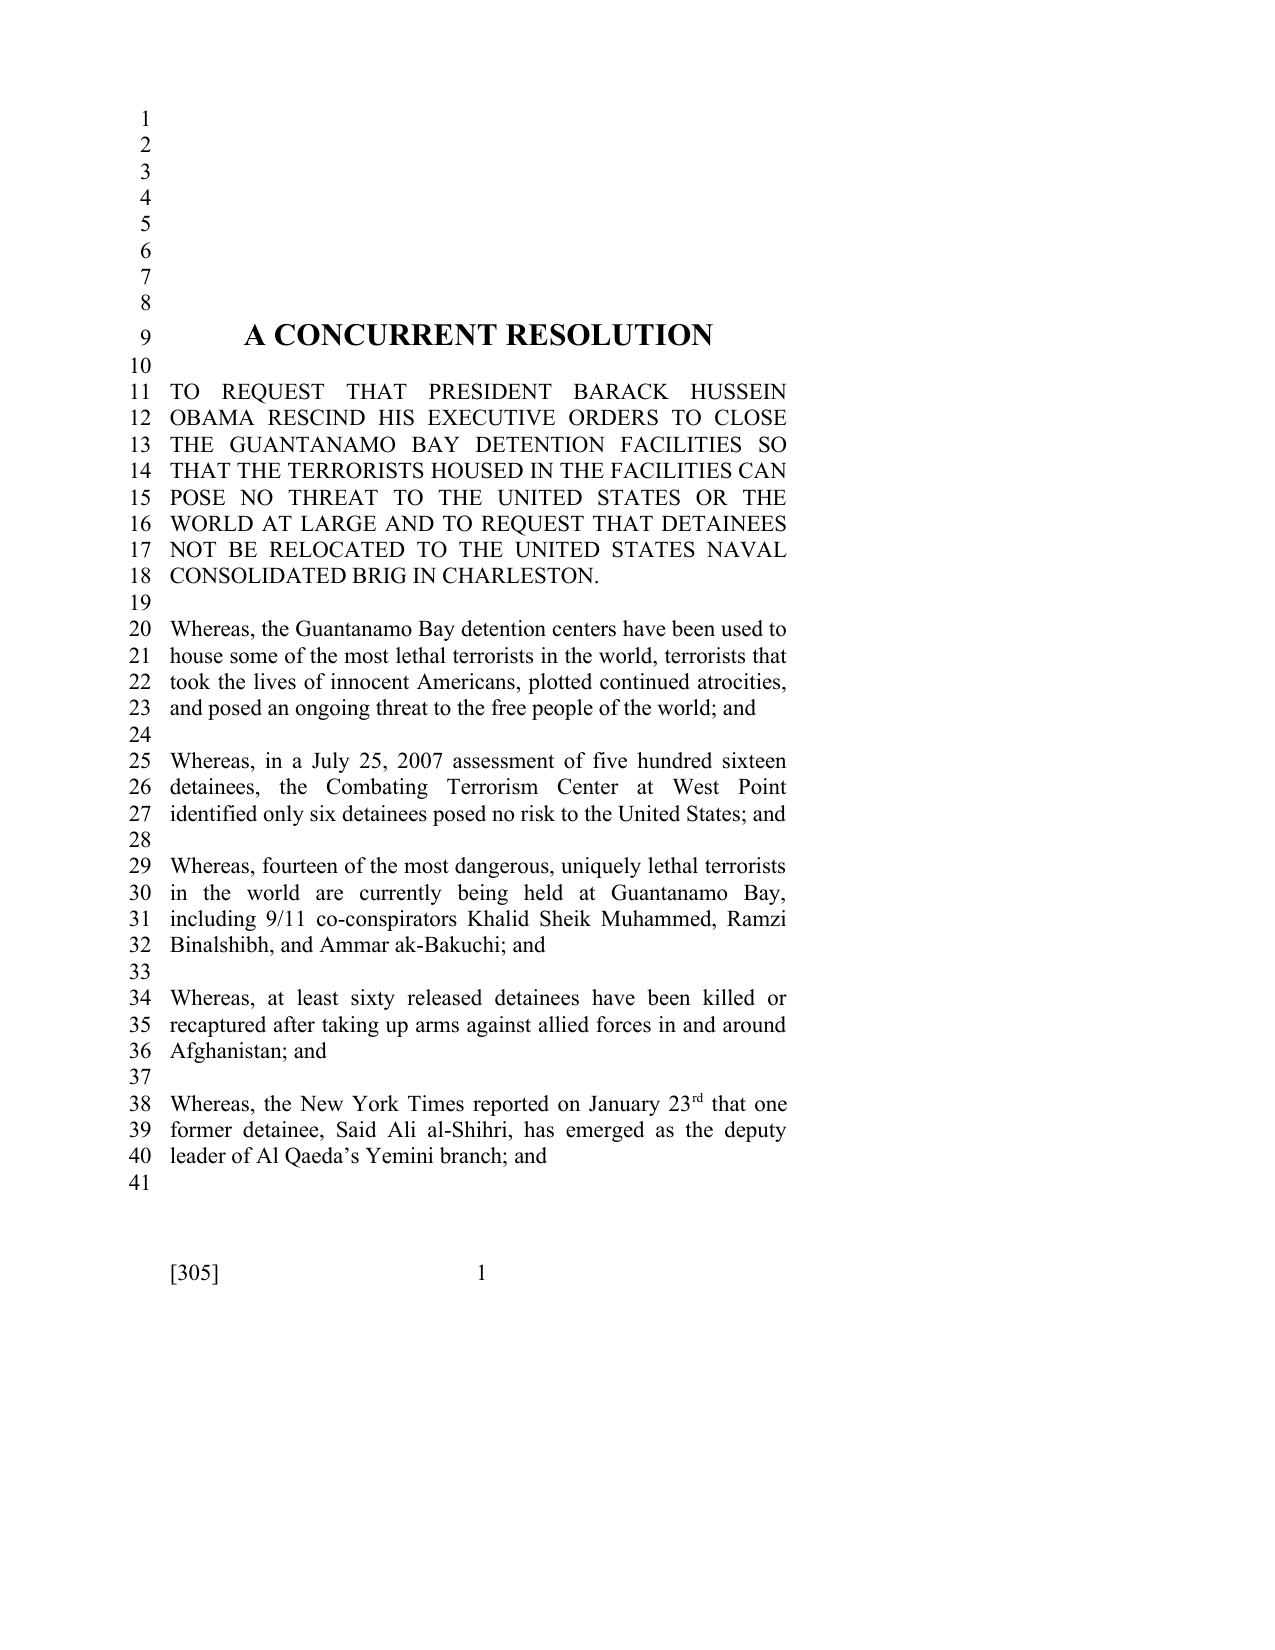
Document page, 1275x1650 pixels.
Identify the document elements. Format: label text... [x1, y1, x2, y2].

text TO REQUEST THAT PRESIDENT BARACK HUSSEIN OBAMA RESCIND HIS EXECUTIVE ORDERS TO CLOSE THE GUANTANAMO BAY DETENTION FACILITIES SO THAT THE TERRORISTS HOUSED IN THE FACILITIES CAN POSE NO THREAT TO THE UNITED STATES OR THE WORLD AT LARGE AND TO REQUEST THAT DETAINEES NOT BE RELOCATED TO THE UNITED STATES NAVAL CONSOLIDATED BRIG IN CHARLESTON. [169, 378, 787, 589]
text Whereas, at least sixty released detainees have been killed or recaptured after taking up arms against allied forces in and around Afghanistan; and [169, 984, 787, 1063]
text Whereas, the Guantanamo Bay detention centers have been used to house some of the most lethal terrorists in the world, terrorists that took the lives of innocent Americans, plotted continued atrocities, and posed an ongoing threat to the free people of the world; and [169, 615, 787, 721]
text Whereas, fourteen of the most dangerous, uniquely lethal terrorists in the world are currently being held at Guantanamo Bay, including 9/11 co-conspirators Khalid Sheik Muhammed, Ramzi Binalshibh, and Ammar ak-Bakuchi; and [169, 852, 787, 958]
text Whereas, the New York Times reported on January 23rd that one former detainee, Said Ali al-Shihri, has emerged as the deputy leader of Al Qaeda’s Yemini branch; and [169, 1090, 787, 1169]
text Whereas, in a July 25, 2007 assessment of five hundred sixteen detainees, the Combating Terrorism Center at West Point identified only six detainees posed no risk to the United States; and [169, 747, 787, 826]
text A CONCURRENT RESOLUTION [169, 316, 787, 352]
